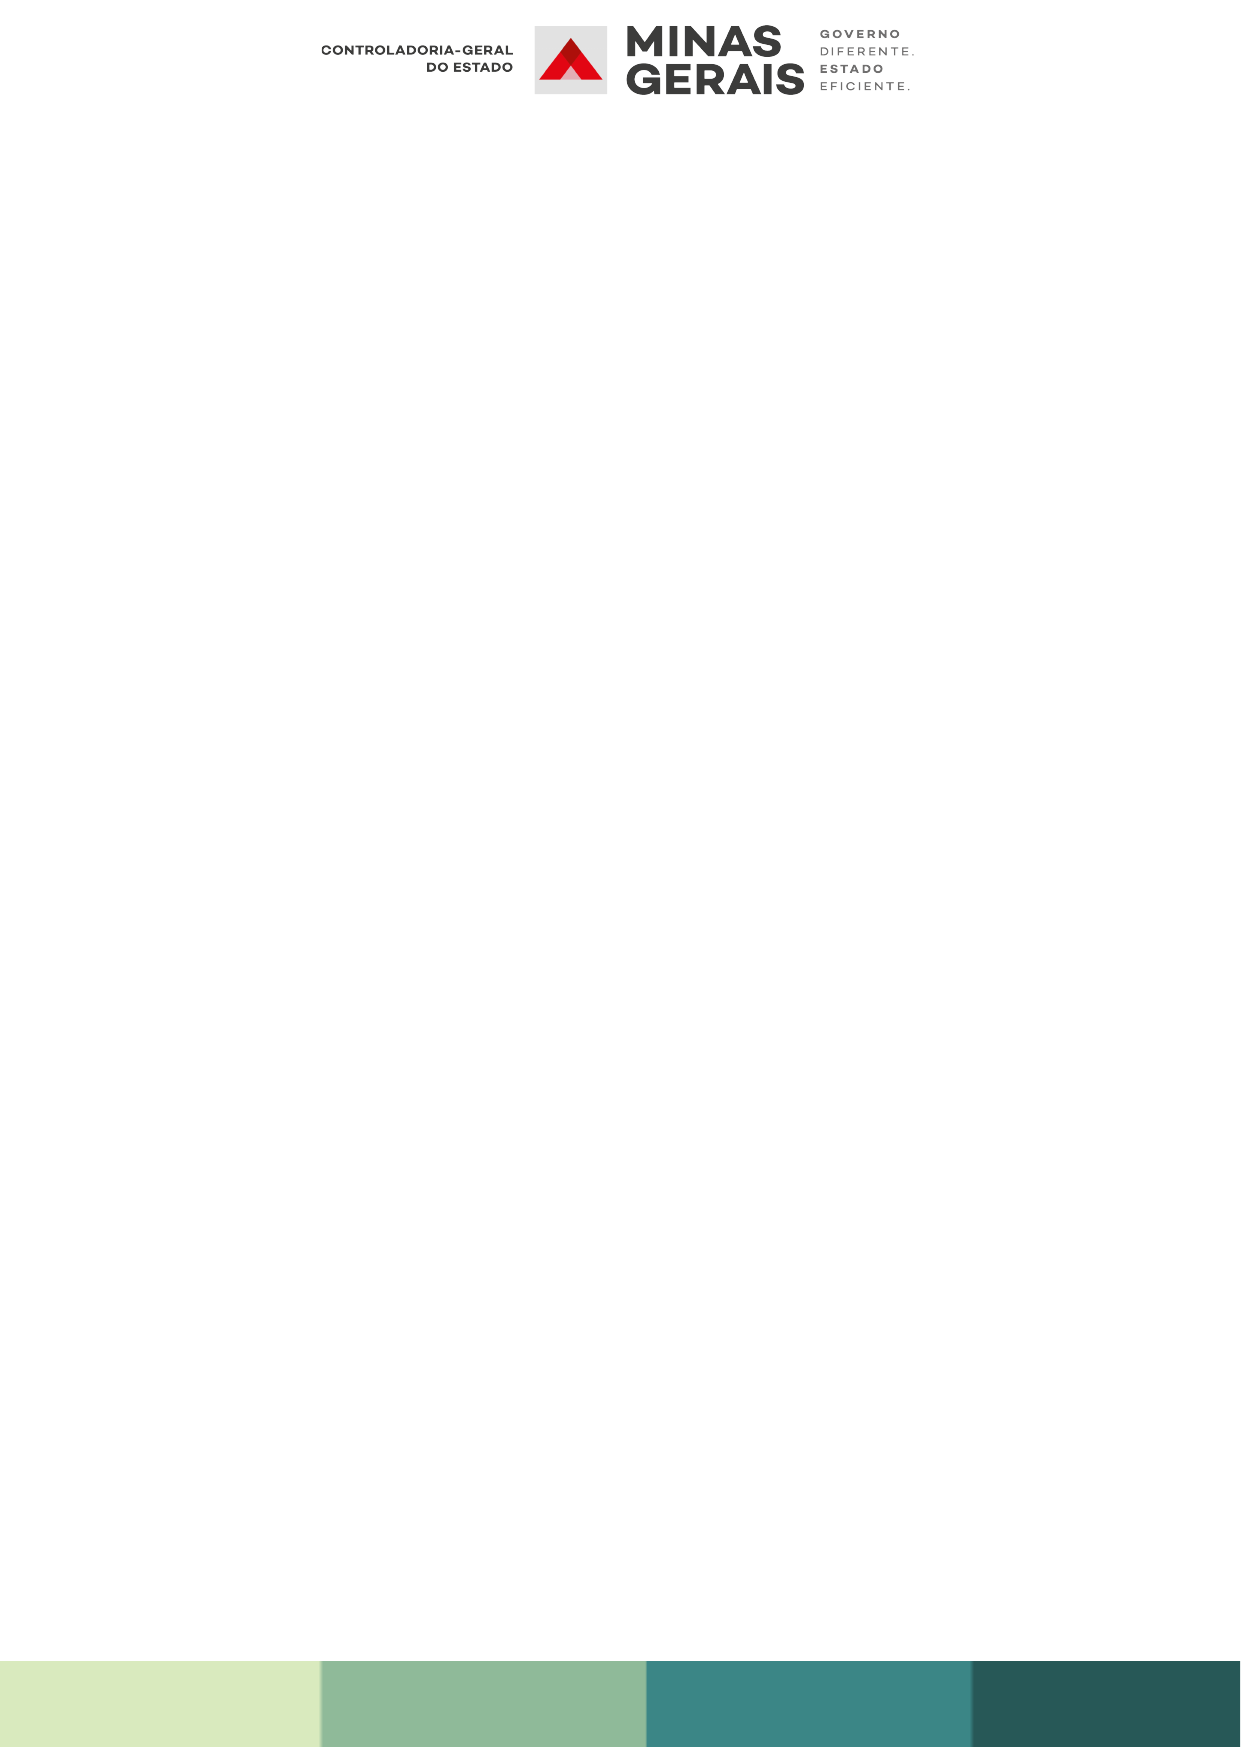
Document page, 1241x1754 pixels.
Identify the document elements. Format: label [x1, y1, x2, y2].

picture [321, 25, 914, 95]
picture [0, 1661, 1241, 1747]
